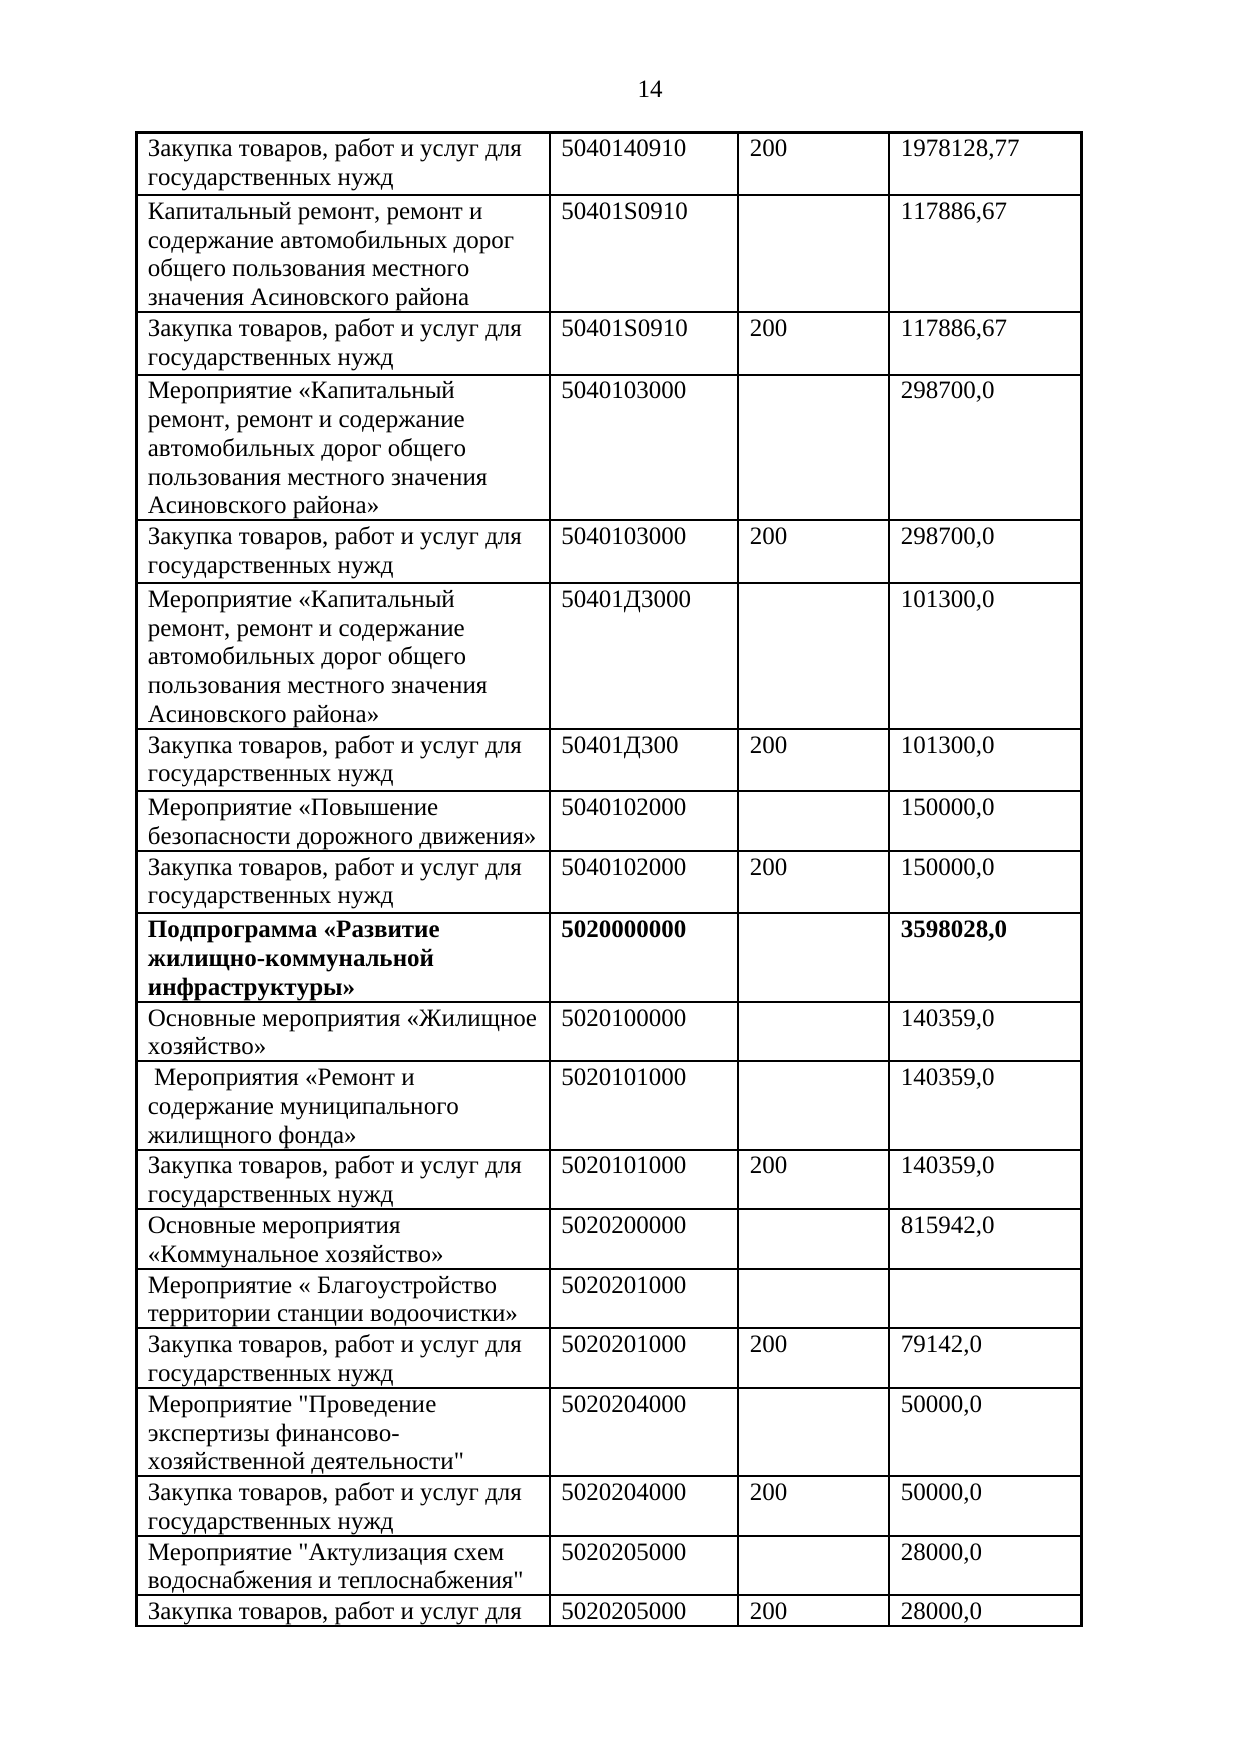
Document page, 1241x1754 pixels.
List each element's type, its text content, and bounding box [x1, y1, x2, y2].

table_cell Мероприятие « Благоустройство территории станции водоочистки» [138, 1270, 549, 1327]
table_cell 200 [739, 730, 888, 790]
table_cell 5020205000 [551, 1537, 737, 1594]
table_cell 200 [739, 852, 888, 912]
table_cell 200 [739, 1151, 888, 1208]
table_cell 140359,0 [890, 1151, 1080, 1208]
table_cell 5020201000 [551, 1329, 737, 1387]
table_cell Мероприятия «Ремонт и содержание муниципального жилищного фонда» [138, 1062, 549, 1148]
table_cell 5020100000 [551, 1003, 737, 1060]
table_cell [890, 1270, 1080, 1327]
table_cell 50401S0910 [551, 196, 737, 311]
table_cell Мероприятие «Капитальный ремонт, ремонт и содержание автомобильных дорог общего пользования местного значения Асиновского района» [138, 376, 549, 519]
table_cell 140359,0 [890, 1062, 1080, 1148]
table_cell 200 [739, 134, 888, 194]
table_cell Капитальный ремонт, ремонт и содержание автомобильных дорог общего пользования местного значения Асиновского района [138, 196, 549, 311]
table_cell 5020101000 [551, 1062, 737, 1148]
table_cell 150000,0 [890, 852, 1080, 912]
table_cell 5020205000 [551, 1596, 737, 1625]
table_cell [739, 1003, 888, 1060]
table_cell Закупка товаров, работ и услуг для государственных нужд [138, 521, 549, 582]
table_cell [739, 1270, 888, 1327]
table_cell 50401Д300 [551, 730, 737, 790]
table_cell 5040103000 [551, 521, 737, 582]
table_cell Закупка товаров, работ и услуг для государственных нужд [138, 1477, 549, 1535]
table_cell 50000,0 [890, 1477, 1080, 1535]
table_cell 5020101000 [551, 1151, 737, 1208]
table_cell 5020204000 [551, 1477, 737, 1535]
table_cell Мероприятие «Капитальный ремонт, ремонт и содержание автомобильных дорог общего пользования местного значения Асиновского района» [138, 584, 549, 728]
table_cell 3598028,0 [890, 914, 1080, 1001]
table_cell 5020201000 [551, 1270, 737, 1327]
table_cell 200 [739, 1596, 888, 1625]
table_cell 50401Д3000 [551, 584, 737, 728]
table_cell Закупка товаров, работ и услуг для государственных нужд [138, 1329, 549, 1387]
table_cell 140359,0 [890, 1003, 1080, 1060]
table_cell 815942,0 [890, 1210, 1080, 1268]
table_cell 298700,0 [890, 521, 1080, 582]
table_cell [739, 1389, 888, 1475]
table_cell 5040102000 [551, 792, 737, 850]
table_cell 5020200000 [551, 1210, 737, 1268]
table_cell 200 [739, 521, 888, 582]
table_cell [739, 914, 888, 1001]
table_cell [739, 1210, 888, 1268]
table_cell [138, 1596, 549, 1625]
table_cell 200 [739, 313, 888, 373]
table_cell Закупка товаров, работ и услуг для государственных нужд [138, 852, 549, 912]
table_cell Подпрограмма «Развитие жилищно-коммунальной инфраструктуры» [138, 914, 549, 1001]
table_cell 5040140910 [551, 134, 737, 194]
table_cell 50401S0910 [551, 313, 737, 373]
table_cell Мероприятие "Актулизация схем водоснабжения и теплоснабжения" [138, 1537, 549, 1594]
table_cell [739, 1537, 888, 1594]
table_cell 5020204000 [551, 1389, 737, 1475]
table_cell Закупка товаров, работ и услуг для государственных нужд [138, 313, 549, 373]
table_cell 5040103000 [551, 376, 737, 519]
table_cell [739, 792, 888, 850]
table_cell Основные мероприятия «Коммунальное хозяйство» [138, 1210, 549, 1268]
table_cell 298700,0 [890, 376, 1080, 519]
table_cell Закупка товаров, работ и услуг для государственных нужд [138, 730, 549, 790]
table_cell 200 [739, 1329, 888, 1387]
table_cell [138, 134, 549, 194]
table_cell Мероприятие «Повышение безопасности дорожного движения» [138, 792, 549, 850]
table_cell Основные мероприятия «Жилищное хозяйство» [138, 1003, 549, 1060]
table_cell 117886,67 [890, 196, 1080, 311]
table_cell 28000,0 [890, 1537, 1080, 1594]
table_cell [739, 376, 888, 519]
table_cell [739, 196, 888, 311]
table_cell Мероприятие "Проведение экспертизы финансово-хозяйственной деятельности" [138, 1389, 549, 1475]
table_cell 101300,0 [890, 584, 1080, 728]
table_cell 1978128,77 [890, 134, 1080, 194]
table_cell [739, 1062, 888, 1148]
table_cell 150000,0 [890, 792, 1080, 850]
table_cell Закупка товаров, работ и услуг для государственных нужд [138, 1151, 549, 1208]
table_cell 79142,0 [890, 1329, 1080, 1387]
table_cell 50000,0 [890, 1389, 1080, 1475]
table_cell 5020000000 [551, 914, 737, 1001]
table_cell 117886,67 [890, 313, 1080, 373]
table_cell 5040102000 [551, 852, 737, 912]
table_cell [739, 584, 888, 728]
table_cell 101300,0 [890, 730, 1080, 790]
table_cell 28000,0 [890, 1596, 1080, 1625]
table_cell 200 [739, 1477, 888, 1535]
